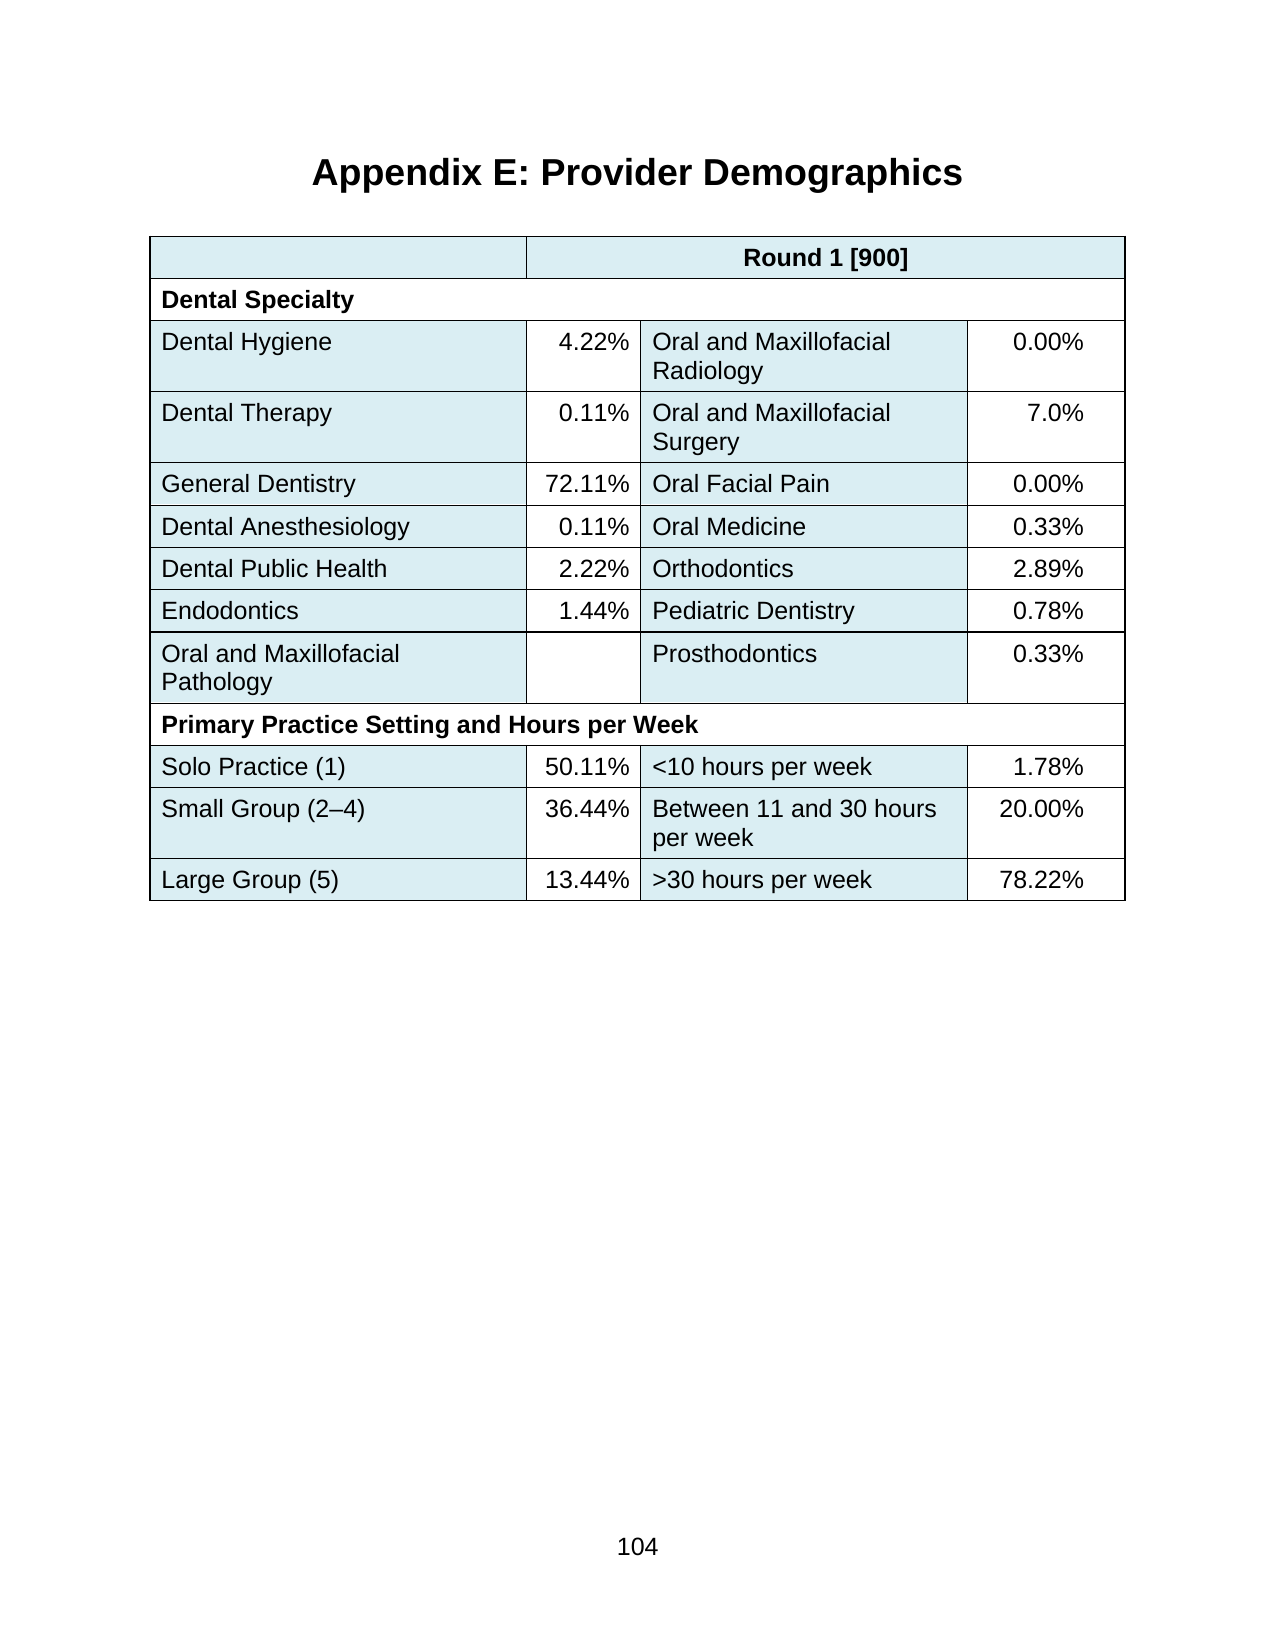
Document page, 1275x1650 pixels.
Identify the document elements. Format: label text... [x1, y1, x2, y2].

subtitle Appendix E: Provider Demographics [150, 150, 1125, 193]
table_cell Pediatric Dentistry [641, 590, 967, 631]
table_cell Endodontics [151, 590, 526, 631]
table_cell Primary Practice Setting and Hours per Week [151, 704, 1124, 745]
table_cell 2.22% [527, 548, 640, 589]
table_cell Oral and Maxillofacial Pathology [151, 633, 526, 702]
table_cell [527, 633, 640, 702]
table_cell Oral and Maxillofacial Surgery [641, 392, 967, 462]
table_cell Dental Therapy [151, 392, 526, 462]
table_cell 20.00% [968, 788, 1124, 858]
table_header Round 1 [900] [527, 237, 1124, 278]
table_header [151, 237, 526, 278]
table_cell 4.22% [527, 321, 640, 391]
table_cell 78.22% [968, 859, 1124, 900]
table_cell 0.78% [968, 590, 1124, 631]
table_cell 0.33% [968, 506, 1124, 547]
table_cell 0.11% [527, 392, 640, 462]
table_cell 1.78% [968, 746, 1124, 787]
table_cell Oral and Maxillofacial Radiology [641, 321, 967, 391]
table_cell 1.44% [527, 590, 640, 631]
table_cell 7.0% [968, 392, 1124, 462]
table_cell 13.44% [527, 859, 640, 900]
table_cell 0.11% [527, 506, 640, 547]
table_cell <10 hours per week [641, 746, 967, 787]
table_cell 2.89% [968, 548, 1124, 589]
table_cell Dental Anesthesiology [151, 506, 526, 547]
table_cell Small Group (2–4) [151, 788, 526, 858]
table_cell Orthodontics [641, 548, 967, 589]
table_cell Between 11 and 30 hours per week [641, 788, 967, 858]
table_cell 36.44% [527, 788, 640, 858]
table_cell Dental Hygiene [151, 321, 526, 391]
table_cell 0.33% [968, 633, 1124, 702]
table_cell Prosthodontics [641, 633, 967, 702]
table_cell >30 hours per week [641, 859, 967, 900]
table_cell Oral Facial Pain [641, 463, 967, 504]
table_cell Dental Specialty [151, 279, 1124, 320]
table_cell 50.11% [527, 746, 640, 787]
table_cell Oral Medicine [641, 506, 967, 547]
table_cell 0.00% [968, 463, 1124, 504]
table_cell General Dentistry [151, 463, 526, 504]
table_cell Solo Practice (1) [151, 746, 526, 787]
table_cell 72.11% [527, 463, 640, 504]
table_cell Large Group (5) [151, 859, 526, 900]
table_cell Dental Public Health [151, 548, 526, 589]
table_cell 0.00% [968, 321, 1124, 391]
